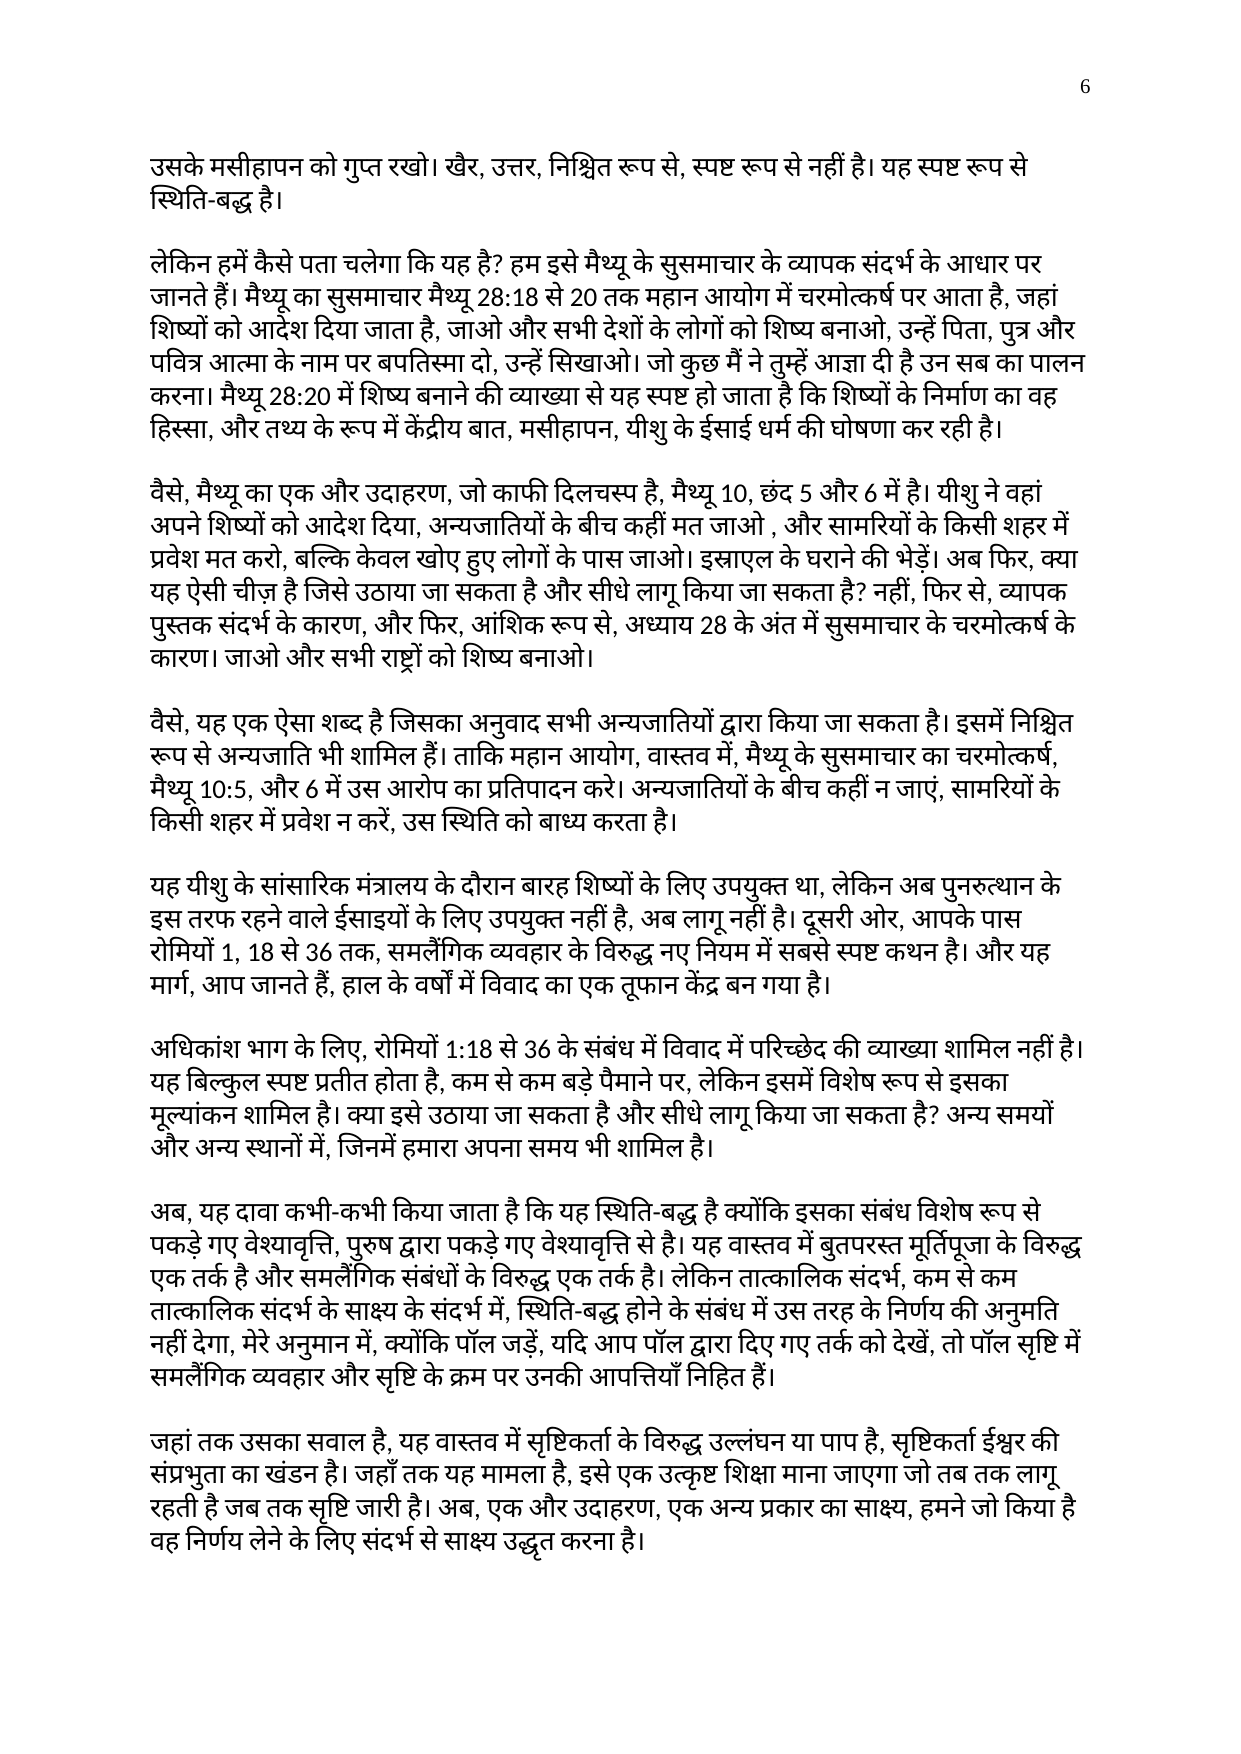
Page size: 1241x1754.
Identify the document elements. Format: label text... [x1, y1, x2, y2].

text अधिकांश भाग के लिए, रोमियों 1:18 से 36 के संबंध में विवाद में परिच्छेद की व्याख्या शामिल नहीं है। यह बिल्कुल स्पष्ट प्रतीत होता है, कम से कम बड़े पैमाने पर, लेकिन इसमें विशेष रूप से इसका मूल्यांकन शामिल है। क्या इसे उठाया जा सकता है और सीधे लागू किया जा सकता है? अन्य समयों और अन्य स्थानों में, जिनमें हमारा अपना समय भी शामिल है। [150, 1032, 1090, 1164]
text वैसे, यह एक ऐसा शब्द है जिसका अनुवाद सभी अन्यजातियों द्वारा किया जा सकता है। इसमें निश्चित रूप से अन्यजाति भी शामिल हैं। ताकि महान आयोग, वास्तव में, मैथ्यू के सुसमाचार का चरमोत्कर्ष, मैथ्यू 10:5, और 6 में उस आरोप का प्रतिपादन करे। अन्यजातियों के बीच कहीं न जाएं, सामरियों के किसी शहर में प्रवेश न करें, उस स्थिति को बाध्य करता है। [150, 706, 1090, 838]
text वैसे, मैथ्यू का एक और उदाहरण, जो काफी दिलचस्प है, मैथ्यू 10, छंद 5 और 6 में है। यीशु ने वहां अपने शिष्यों को आदेश दिया, अन्यजातियों के बीच कहीं मत जाओ , और सामरियों के किसी शहर में प्रवेश मत करो, बल्कि केवल खोए हुए लोगों के पास जाओ। इस्राएल के घराने की भेड़ें। अब फिर, क्या यह ऐसी चीज़ है जिसे उठाया जा सकता है और सीधे लागू किया जा सकता है? नहीं, फिर से, व्यापक पुस्तक संदर्भ के कारण, और फिर, आंशिक रूप से, अध्याय 28 के अंत में सुसमाचार के चरमोत्कर्ष के कारण। जाओ और सभी राष्ट्रों को शिष्य बनाओ। [150, 476, 1090, 674]
text अब, यह दावा कभी-कभी किया जाता है कि यह स्थिति-बद्ध है क्योंकि इसका संबंध विशेष रूप से पकड़े गए वेश्यावृत्ति, पुरुष द्वारा पकड़े गए वेश्यावृत्ति से है। यह वास्तव में बुतपरस्त मूर्तिपूजा के विरुद्ध एक तर्क है और समलैंगिक संबंधों के विरुद्ध एक तर्क है। लेकिन तात्कालिक संदर्भ, कम से कम तात्कालिक संदर्भ के साक्ष्य के संदर्भ में, स्थिति-बद्ध होने के संबंध में उस तरह के निर्णय की अनुमति नहीं देगा, मेरे अनुमान में, क्योंकि पॉल जड़ें, यदि आप पॉल द्वारा दिए गए तर्क को देखें, तो पॉल सृष्टि में समलैंगिक व्यवहार और सृष्टि के क्रम पर उनकी आपत्तियाँ निहित हैं। [150, 1195, 1090, 1393]
text लेकिन हमें कैसे पता चलेगा कि यह है? हम इसे मैथ्यू के सुसमाचार के व्यापक संदर्भ के आधार पर जानते हैं। मैथ्यू का सुसमाचार मैथ्यू 28:18 से 20 तक महान आयोग में चरमोत्कर्ष पर आता है, जहां शिष्यों को आदेश दिया जाता है, जाओ और सभी देशों के लोगों को शिष्य बनाओ, उन्हें पिता, पुत्र और पवित्र आत्मा के नाम पर बपतिस्मा दो, उन्हें सिखाओ। जो कुछ मैं ने तुम्हें आज्ञा दी है उन सब का पालन करना। मैथ्यू 28:20 में शिष्य बनाने की व्याख्या से यह स्पष्ट हो जाता है कि शिष्यों के निर्माण का वह हिस्सा, और तथ्य के रूप में केंद्रीय बात, मसीहापन, यीशु के ईसाई धर्म की घोषणा कर रही है। [150, 247, 1090, 445]
text जहां तक उसका सवाल है, यह वास्तव में सृष्टिकर्ता के विरुद्ध उल्लंघन या पाप है, सृष्टिकर्ता ईश्वर की संप्रभुता का खंडन है। जहाँ तक यह मामला है, इसे एक उत्कृष्ट शिक्षा माना जाएगा जो तब तक लागू रहती है जब तक सृष्टि जारी है। अब, एक और उदाहरण, एक अन्य प्रकार का साक्ष्य, हमने जो किया है वह निर्णय लेने के लिए संदर्भ से साक्ष्य उद्धृत करना है। [150, 1425, 1090, 1557]
text यह यीशु के सांसारिक मंत्रालय के दौरान बारह शिष्यों के लिए उपयुक्त था, लेकिन अब पुनरुत्थान के इस तरफ रहने वाले ईसाइयों के लिए उपयुक्त नहीं है, अब लागू नहीं है। दूसरी ओर, आपके पास रोमियों 1, 18 से 36 तक, समलैंगिक व्यवहार के विरुद्ध नए नियम में सबसे स्पष्ट कथन है। और यह मार्ग, आप जानते हैं, हाल के वर्षों में विवाद का एक तूफान केंद्र बन गया है। [150, 869, 1090, 1001]
text उसके मसीहापन को गुप्त रखो। खैर, उत्तर, निश्चित रूप से, स्पष्ट रूप से नहीं है। यह स्पष्ट रूप से स्थिति-बद्ध है। [150, 150, 1090, 216]
